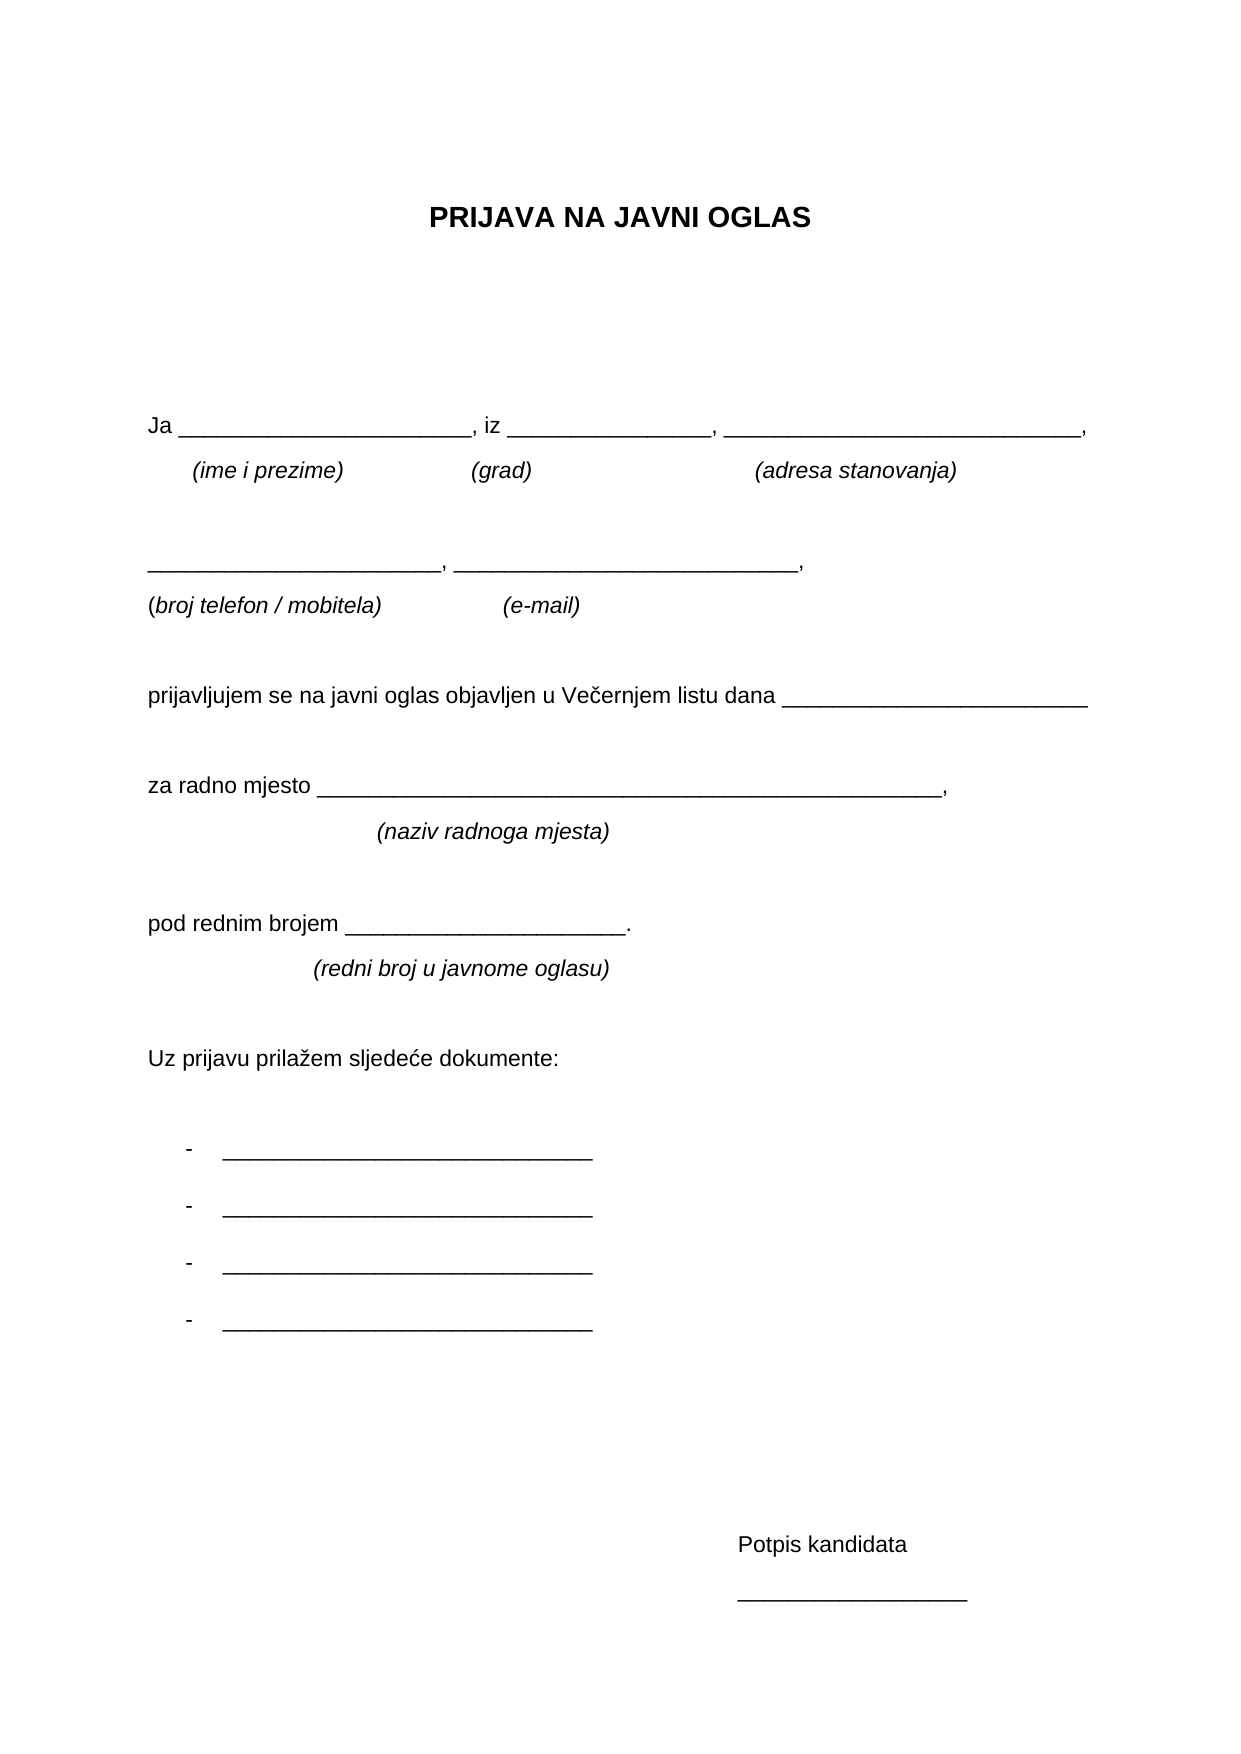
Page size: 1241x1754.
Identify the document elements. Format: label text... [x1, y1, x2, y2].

text Uz prijavu prilažem sljedeće dokumente: [148, 1045, 1093, 1071]
text pod rednim brojem ______________________. [148, 909, 1093, 936]
list _____________________________ [185, 1192, 1093, 1218]
text prijavljujem se na javni oglas objavljen u Večernjem listu dana ________________________ [148, 682, 1093, 709]
text za radno mjesto _________________________________________________, [148, 772, 1093, 799]
list _____________________________ [185, 1306, 1093, 1332]
text __________________ [738, 1576, 1093, 1603]
text Potpis kandidata [738, 1531, 1093, 1558]
text (broj telefon / mobitela) (e-mail) [148, 592, 1093, 618]
text Ja _______________________, iz ________________, ____________________________, [148, 412, 1093, 438]
list _____________________________ [185, 1249, 1093, 1275]
text (ime i prezime) (grad) (adresa stanovanja) [148, 457, 1093, 483]
text (naziv radnoga mjesta) [148, 818, 1093, 844]
text (redni broj u javnome oglasu) [148, 955, 1093, 981]
text _______________________, ___________________________, [148, 547, 1093, 573]
list _____________________________ [185, 1135, 1093, 1161]
text PRIJAVA NA JAVNI OGLAS [148, 200, 1093, 234]
